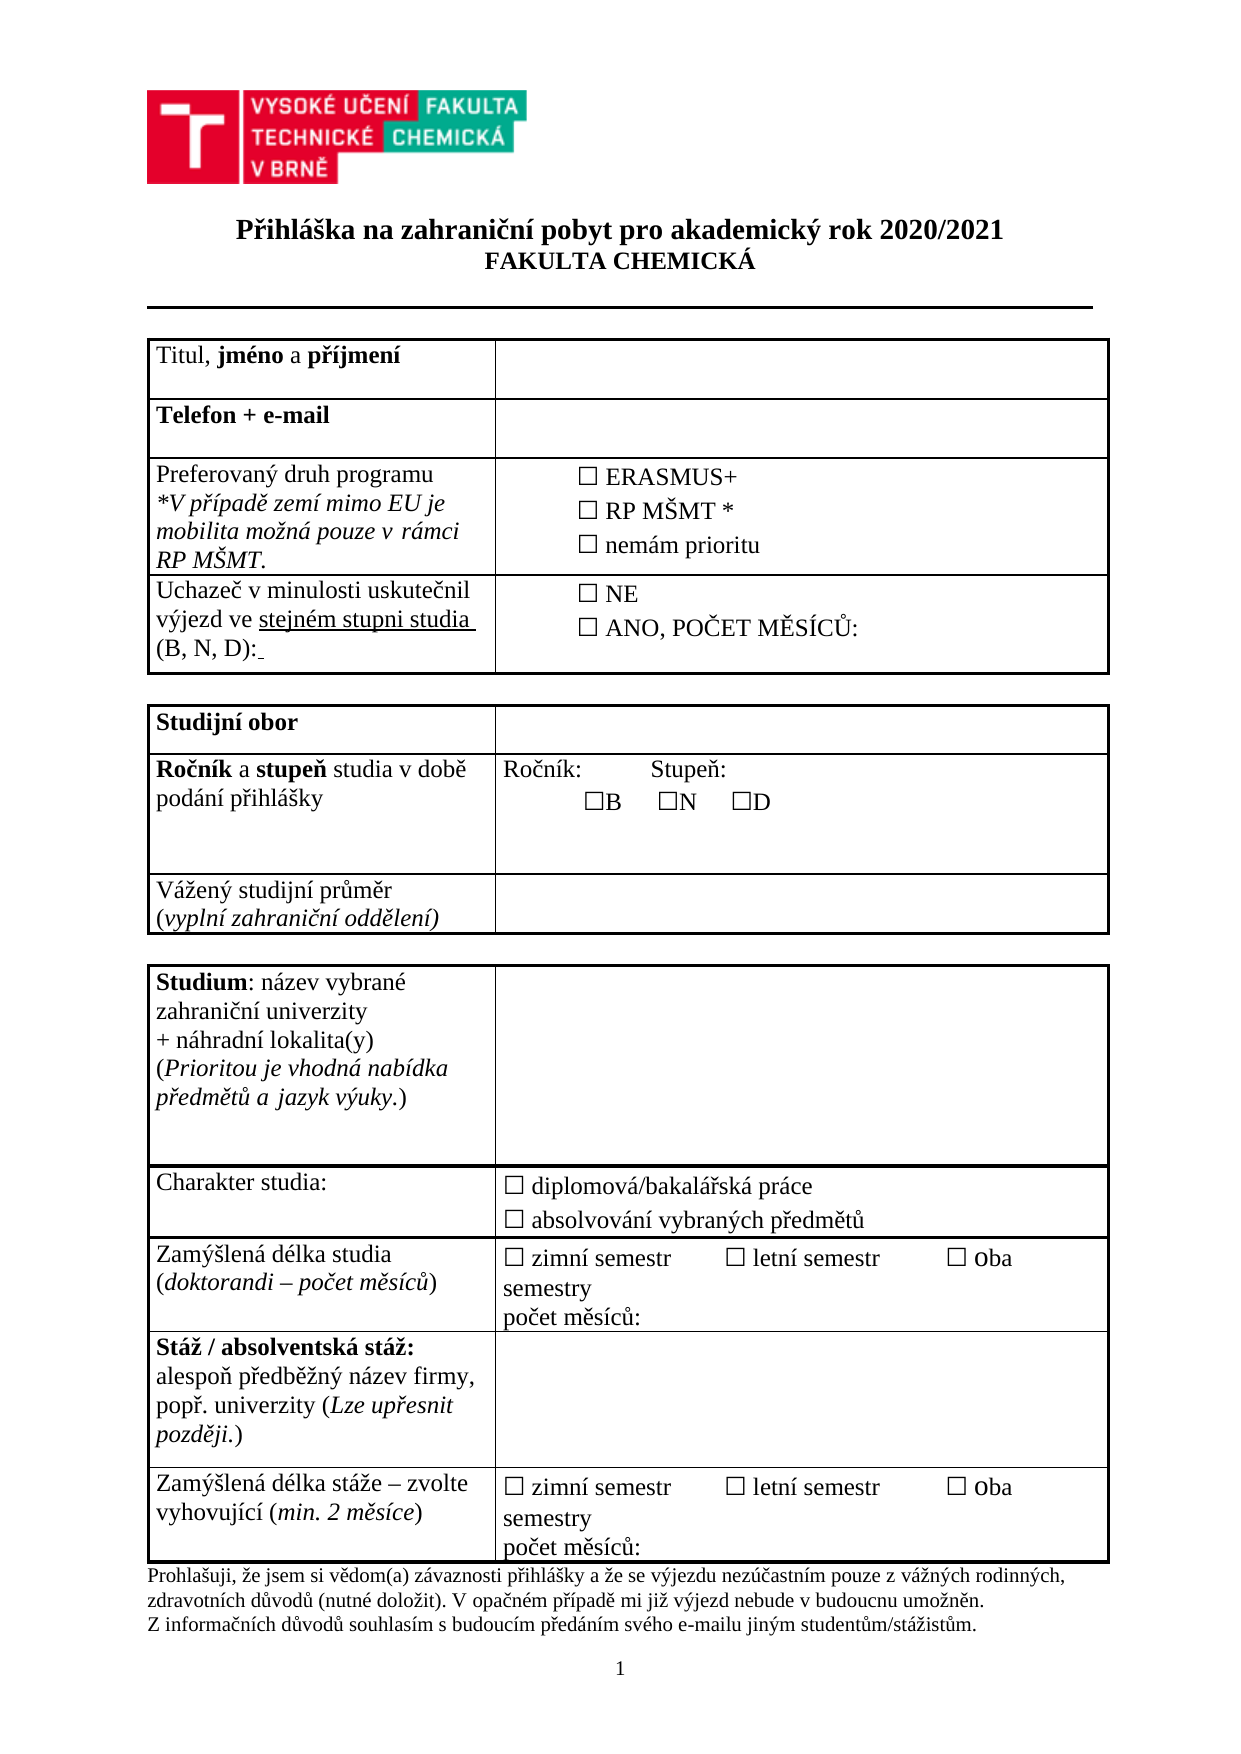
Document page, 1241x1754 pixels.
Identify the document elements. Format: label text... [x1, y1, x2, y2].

table_cell [496, 400, 1107, 457]
table_cell Ročník a stupeň studia v době podání přihlášky [150, 755, 495, 873]
table_cell zimní semestr letní semestr oba semestry počet měsíců: [496, 1239, 1107, 1331]
table_cell Charakter studia: [150, 1168, 495, 1236]
table_cell Uchazeč v minulosti uskutečnil výjezd ve stejném stupni studia (B, N, D): [150, 576, 495, 672]
table_header [496, 707, 1107, 753]
table_cell Preferovaný druh programu *V případě zemí mimo EU je mobilita možná pouze v rámci RP MŠMT. [150, 459, 495, 574]
table_header [496, 341, 1107, 398]
table_cell Zamýšlená délka studia (doktorandi – počet měsíců) [150, 1239, 495, 1331]
table_header Studijní obor [150, 707, 495, 753]
table_cell NE ANO, POČET MĚSÍCŮ: [496, 576, 1107, 672]
text Prohlašuji, že jsem si vědom(a) závaznosti přihlášky a že se výjezdu nezúčastním pouze z vážných rodinných, zdravotních důvodů (nutné doložit). V opačném případě mi již výjezd nebude v budoucnu umožněn. [147, 1564, 1093, 1612]
picture [147, 90, 527, 184]
table_cell Telefon + e-mail [150, 400, 495, 457]
text Z informačních důvodů souhlasím s budoucím předáním svého e-mailu jiným studentům/stážistům. [147, 1612, 1093, 1636]
table_header [496, 967, 1107, 1164]
table_cell Vážený studijní průměr (vyplní zahraniční oddělení) [150, 875, 495, 932]
table_header Titul, jméno a příjmení [150, 341, 495, 398]
text Přihláška na zahraniční pobyt pro akademický rok 2020/2021 [147, 212, 1093, 246]
table_cell ERASMUS+ RP MŠMT * nemám prioritu [496, 459, 1107, 574]
table_cell zimní semestr letní semestr oba semestry počet měsíců: [496, 1468, 1107, 1560]
table_cell Ročník: Stupeň: B N D [496, 755, 1107, 873]
table_cell [496, 1332, 1107, 1467]
table_cell Stáž / absolventská stáž: alespoň předběžný název firmy, popř. univerzity (Lze upřesnit později.) [150, 1332, 495, 1467]
table_cell [496, 875, 1107, 932]
table_cell diplomová/bakalářská práce absolvování vybraných předmětů [496, 1168, 1107, 1236]
text FAKULTA CHEMICKÁ [147, 246, 1093, 275]
table_header Studium: název vybrané zahraniční univerzity + náhradní lokalita(y) (Prioritou je vhodná nabídka předmětů a jazyk výuky.) [150, 967, 495, 1164]
table_cell Zamýšlená délka stáže – zvolte vyhovující (min. 2 měsíce) [150, 1468, 495, 1560]
